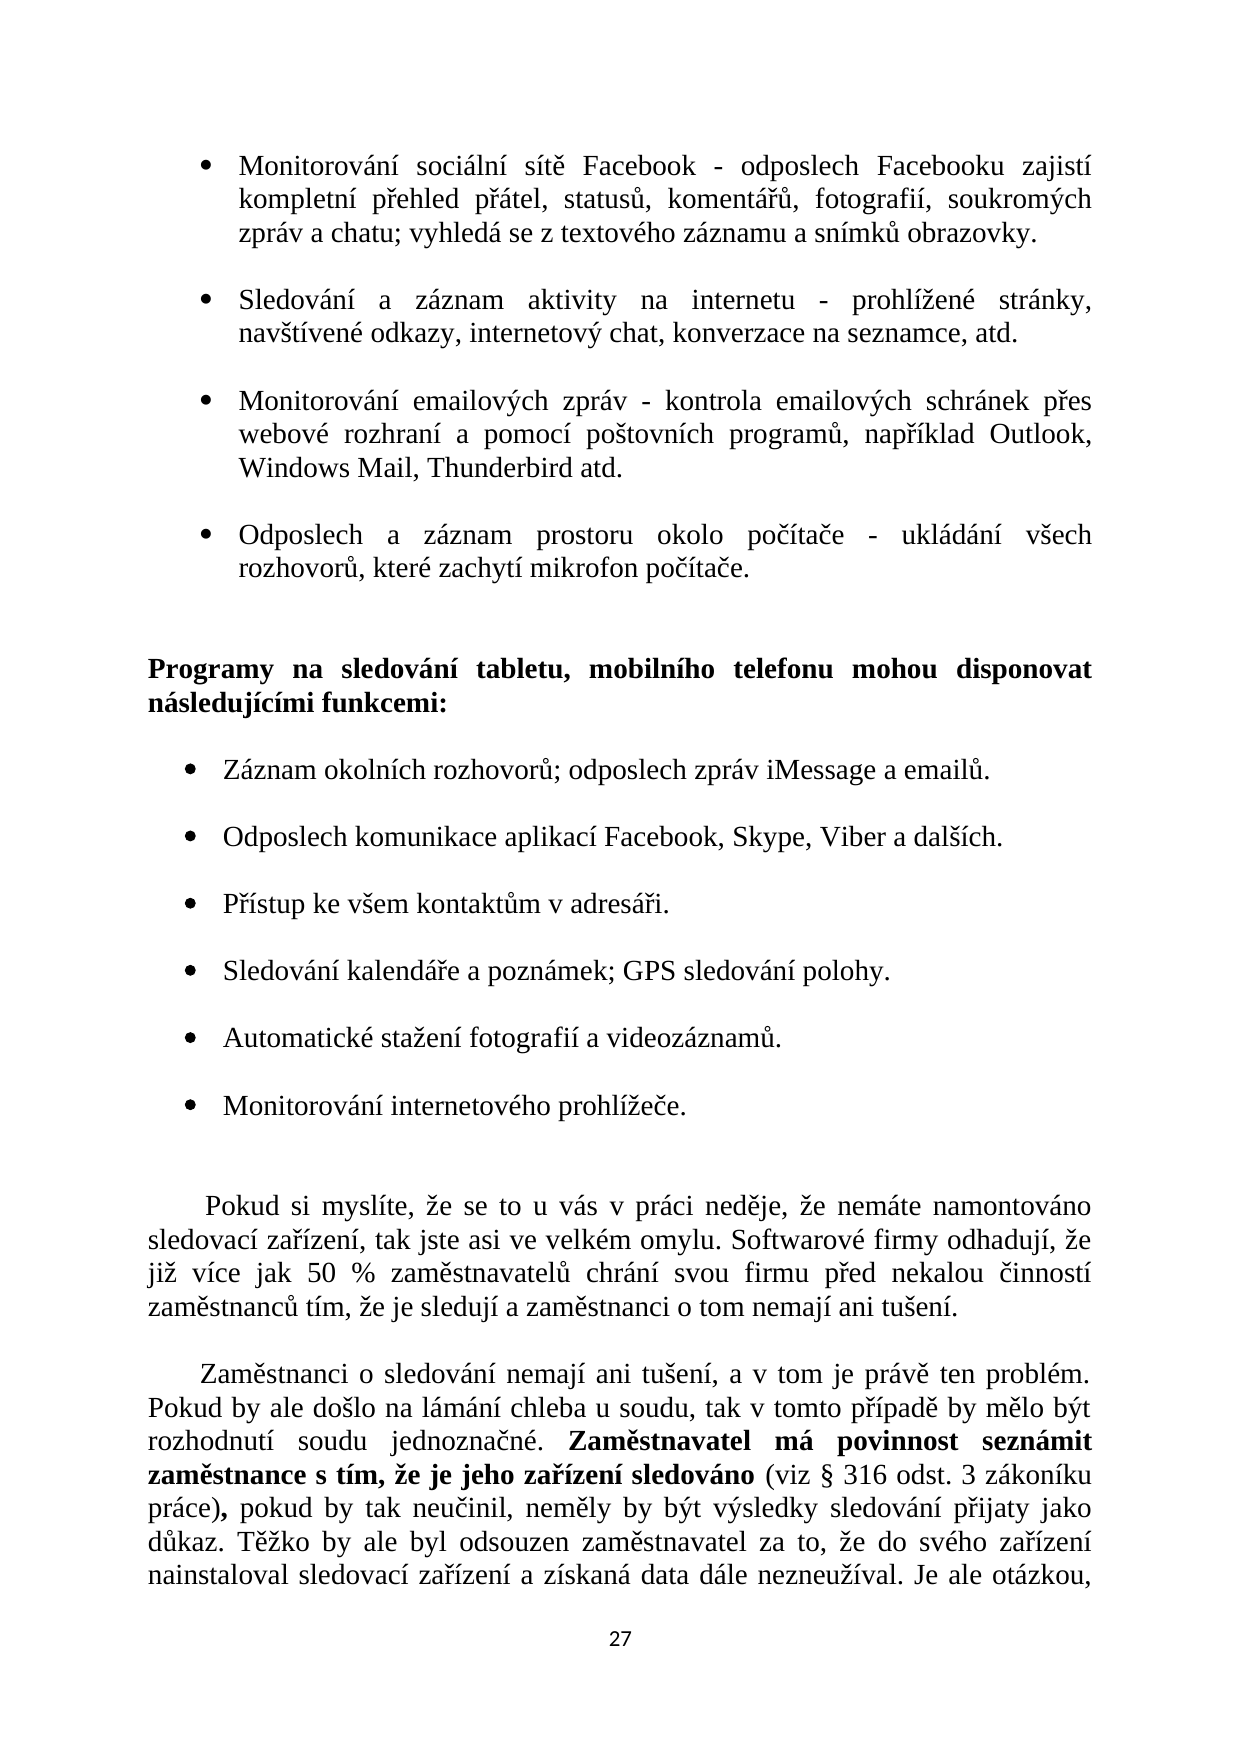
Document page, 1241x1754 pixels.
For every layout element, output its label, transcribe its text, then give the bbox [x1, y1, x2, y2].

text Programy na sledování tabletu, mobilního telefonu mohou disponovat následujícími funkcemi: [148, 651, 1093, 718]
list Přístup ke všem kontaktům v adresáři. [185, 886, 1093, 920]
list Monitorování sociální sítě Facebook - odposlech Facebooku zajistí kompletní přehled přátel, statusů, komentářů, fotografií, soukromých zpráv a chatu; vyhledá se z textového záznamu a snímků obrazovky. [201, 148, 1093, 248]
list Automatické stažení fotografií a videozáznamů. [185, 1021, 1093, 1054]
list Odposlech a záznam prostoru okolo počítače - ukládání všech rozhovorů, které zachytí mikrofon počítače. [201, 517, 1093, 584]
list Sledování a záznam aktivity na internetu - prohlížené stránky, navštívené odkazy, internetový chat, konverzace na seznamce, atd. [201, 282, 1093, 349]
list Sledování kalendáře a poznámek; GPS sledování polohy. [185, 953, 1093, 987]
list Monitorování internetového prohlížeče. [185, 1088, 1093, 1121]
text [148, 1356, 1093, 1591]
list Záznam okolních rozhovorů; odposlech zpráv iMessage a emailů. [185, 752, 1093, 785]
list Odposlech komunikace aplikací Facebook, Skype, Viber a dalších. [185, 819, 1093, 853]
text Pokud si myslíte, že se to u vás v práci neděje, že nemáte namontováno sledovací zařízení, tak jste asi ve velkém omylu. Softwarové firmy odhadují, že již více jak 50 % zaměstnavatelů chrání svou firmu před nekalou činností zaměstnanců tím, že je sledují a zaměstnanci o tom nemají ani tušení. [148, 1188, 1093, 1323]
list Monitorování emailových zpráv - kontrola emailových schránek přes webové rozhraní a pomocí poštovních programů, například Outlook, Windows Mail, Thunderbird atd. [201, 383, 1093, 483]
